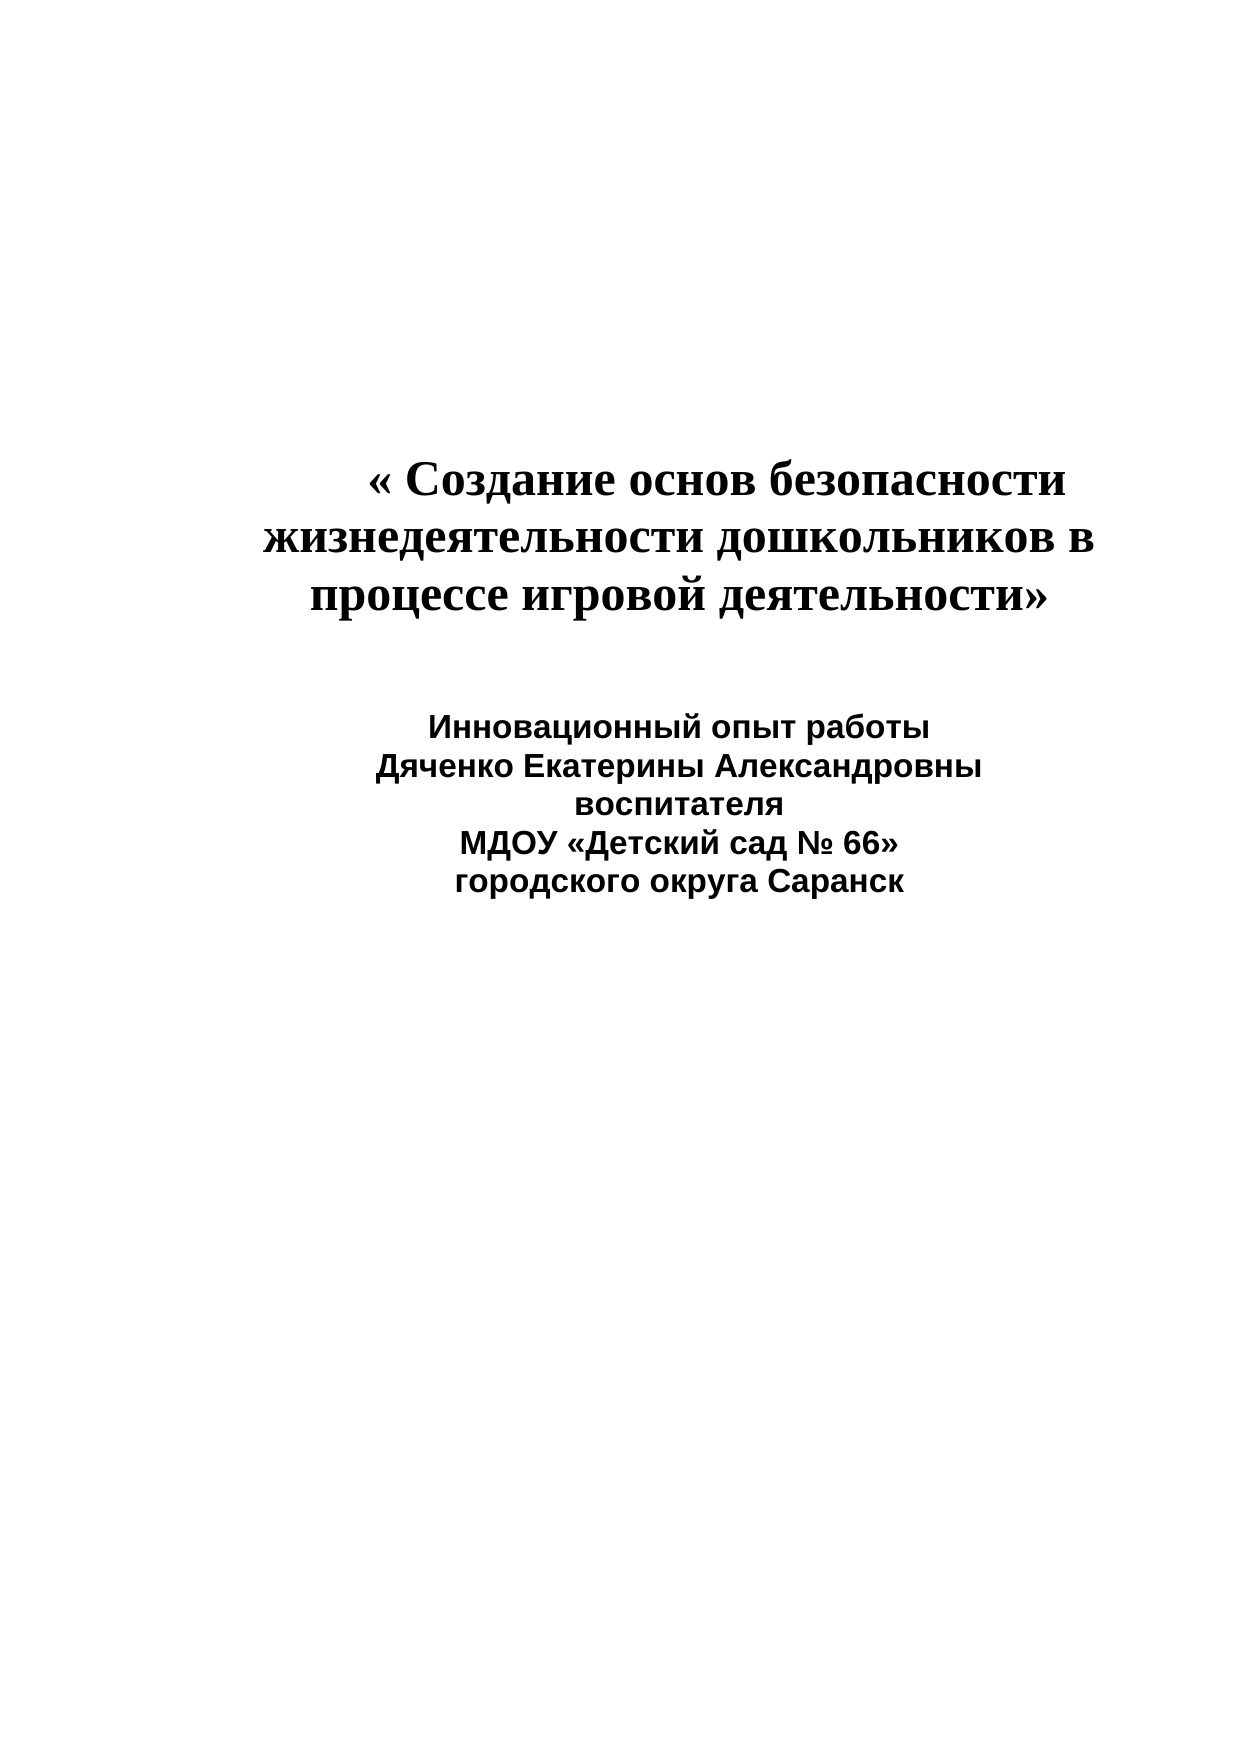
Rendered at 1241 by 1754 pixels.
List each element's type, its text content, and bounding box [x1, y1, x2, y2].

text воспитателя [177, 784, 1181, 823]
text Дяченко Екатерины Александровны [177, 746, 1181, 784]
text МДОУ «Детский сад № 66» [177, 823, 1181, 861]
text городского округа Саранск [177, 861, 1181, 900]
text Инновационный опыт работы [177, 707, 1181, 746]
text « Создание основ безопасности жизнедеятельности дошкольников в процессе игровой деятельности» [177, 449, 1181, 621]
